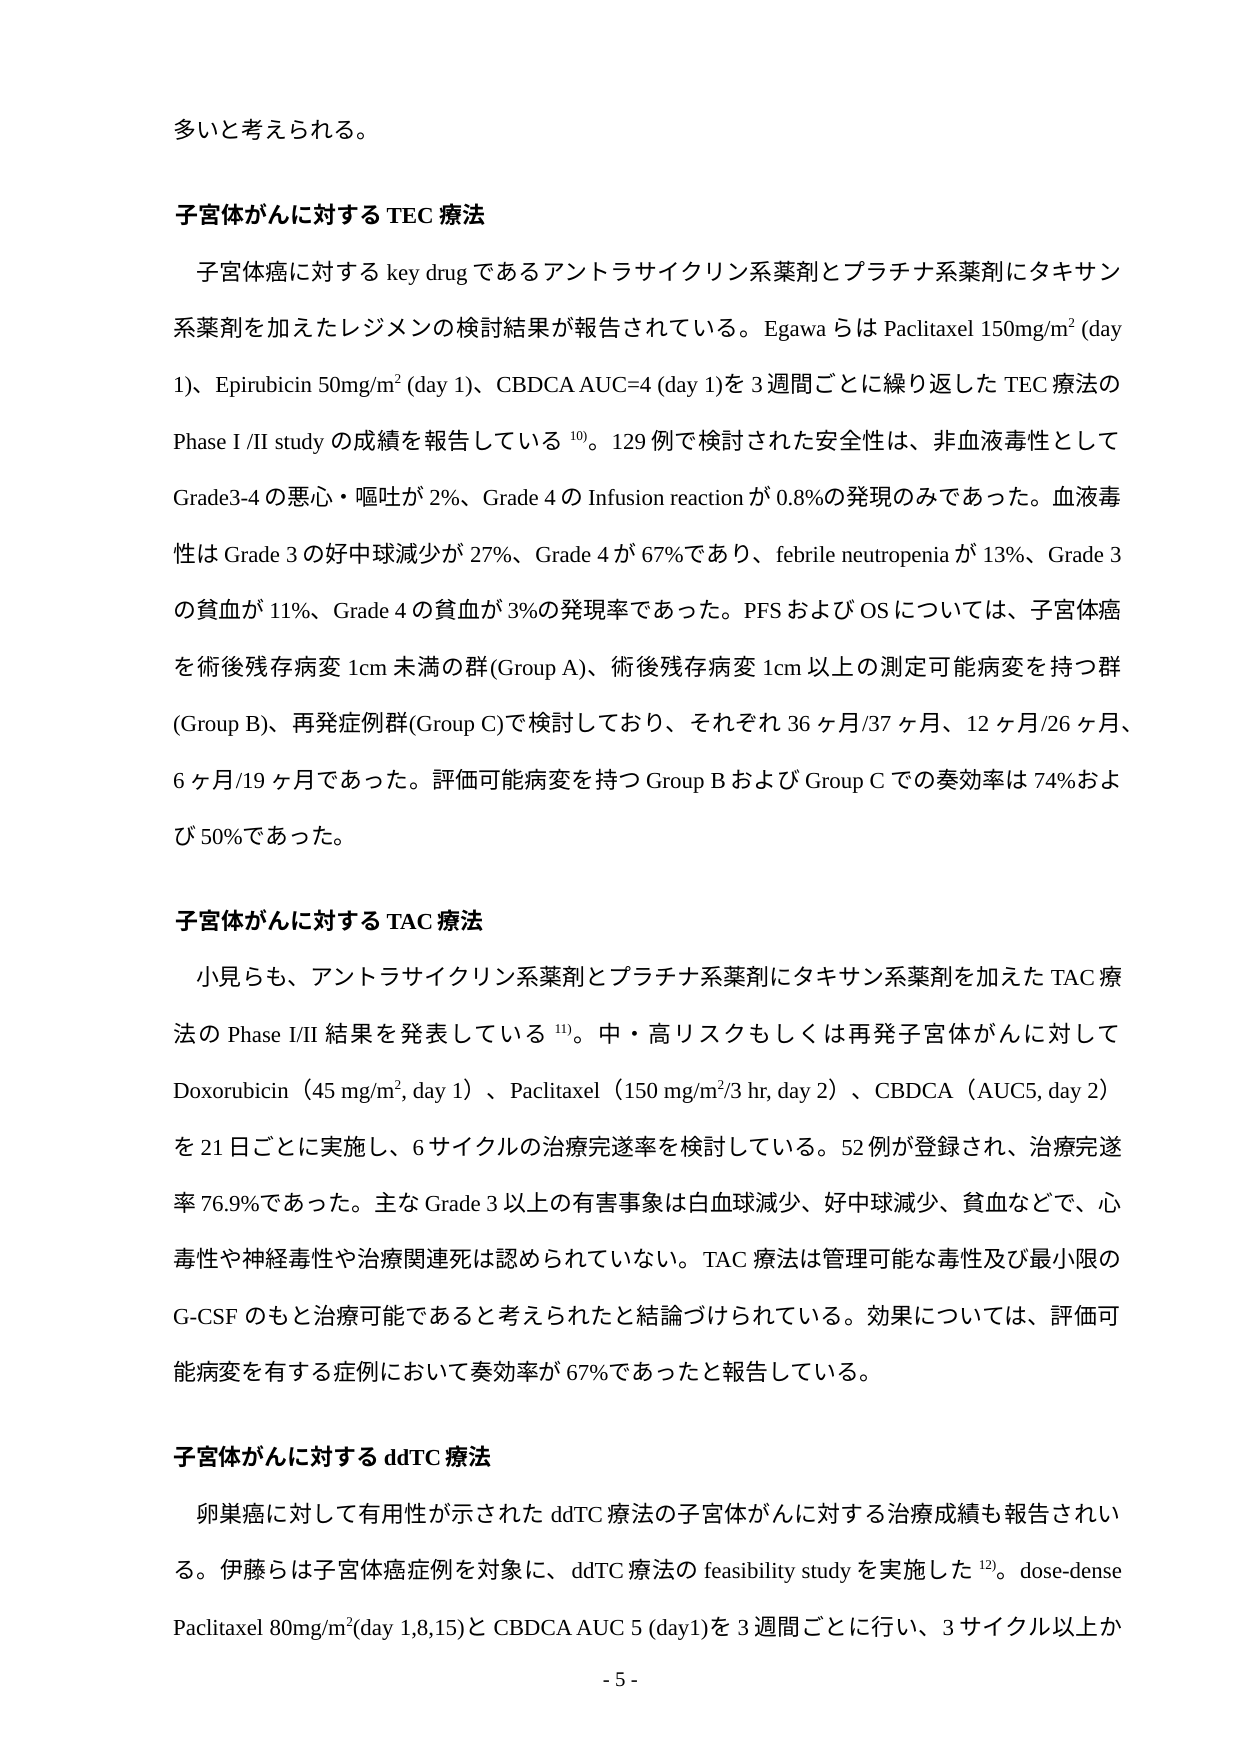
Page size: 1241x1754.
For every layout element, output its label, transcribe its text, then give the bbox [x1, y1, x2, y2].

text 子宮体がんに対するTEC 療法 [118, 185, 1122, 242]
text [173, 101, 1122, 157]
text 子宮体がんに対するTAC療法 [118, 891, 1122, 947]
text 子宮体がんに対するddTC療法 [173, 1427, 1122, 1484]
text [173, 1484, 1122, 1653]
text 子宮体癌に対するkey drugであるアントラサイクリン系薬剤とプラチナ系薬剤にタキサン系薬剤を加えたレジメンの検討結果が報告されている。EgawaらはPaclitaxel 150mg/m2 (day 1)、Epirubicin 50mg/m2 (day 1)、CBDCA AUC=4 (day 1)を3週間ごとに繰り返したTEC療法のPhase I /II studyの成績を報告している10)。129例で検討された安全性は、非血液毒性としてGrade3-4の悪心・嘔吐が2%、Grade 4のInfusion reactionが0.8%の発現のみであった。血液毒性はGrade 3の好中球減少が27%、Grade 4が67%であり、febrile neutropeniaが13%、Grade 3の貧血が11%、Grade 4の貧血が3%の発現率であった。PFSおよびOSについては、子宮体癌を術後残存病変1cm未満の群(Group A)、術後残存病変1cm以上の測定可能病変を持つ群(Group B)、再発症例群(Group C)で検討しており、それぞれ36ヶ月/37ヶ月、12ヶ月/26ヶ月、6ヶ月/19ヶ月であった。評価可能病変を持つGroup BおよびGroup Cでの奏効率は74%および50%であった。 [173, 242, 1122, 863]
text 小見らも、アントラサイクリン系薬剤とプラチナ系薬剤にタキサン系薬剤を加えたTAC療法のPhase I/II結果を発表している11)。中・高リスクもしくは再発子宮体がんに対してDoxorubicin（45 mg/m2, day 1）、Paclitaxel（150 mg/m2/3 hr, day 2）、CBDCA（AUC5, day 2）を21日ごとに実施し、6サイクルの治療完遂率を検討している。52例が登録され、治療完遂率76.9%であった。主なGrade 3 以上の有害事象は白血球減少、好中球減少、貧血などで、心毒性や神経毒性や治療関連死は認められていない。TAC 療法は管理可能な毒性及び最小限のG-CSF のもと治療可能であると考えられたと結論づけられている。効果については、評価可能病変を有する症例において奏効率が67%であったと報告している。 [173, 947, 1122, 1399]
